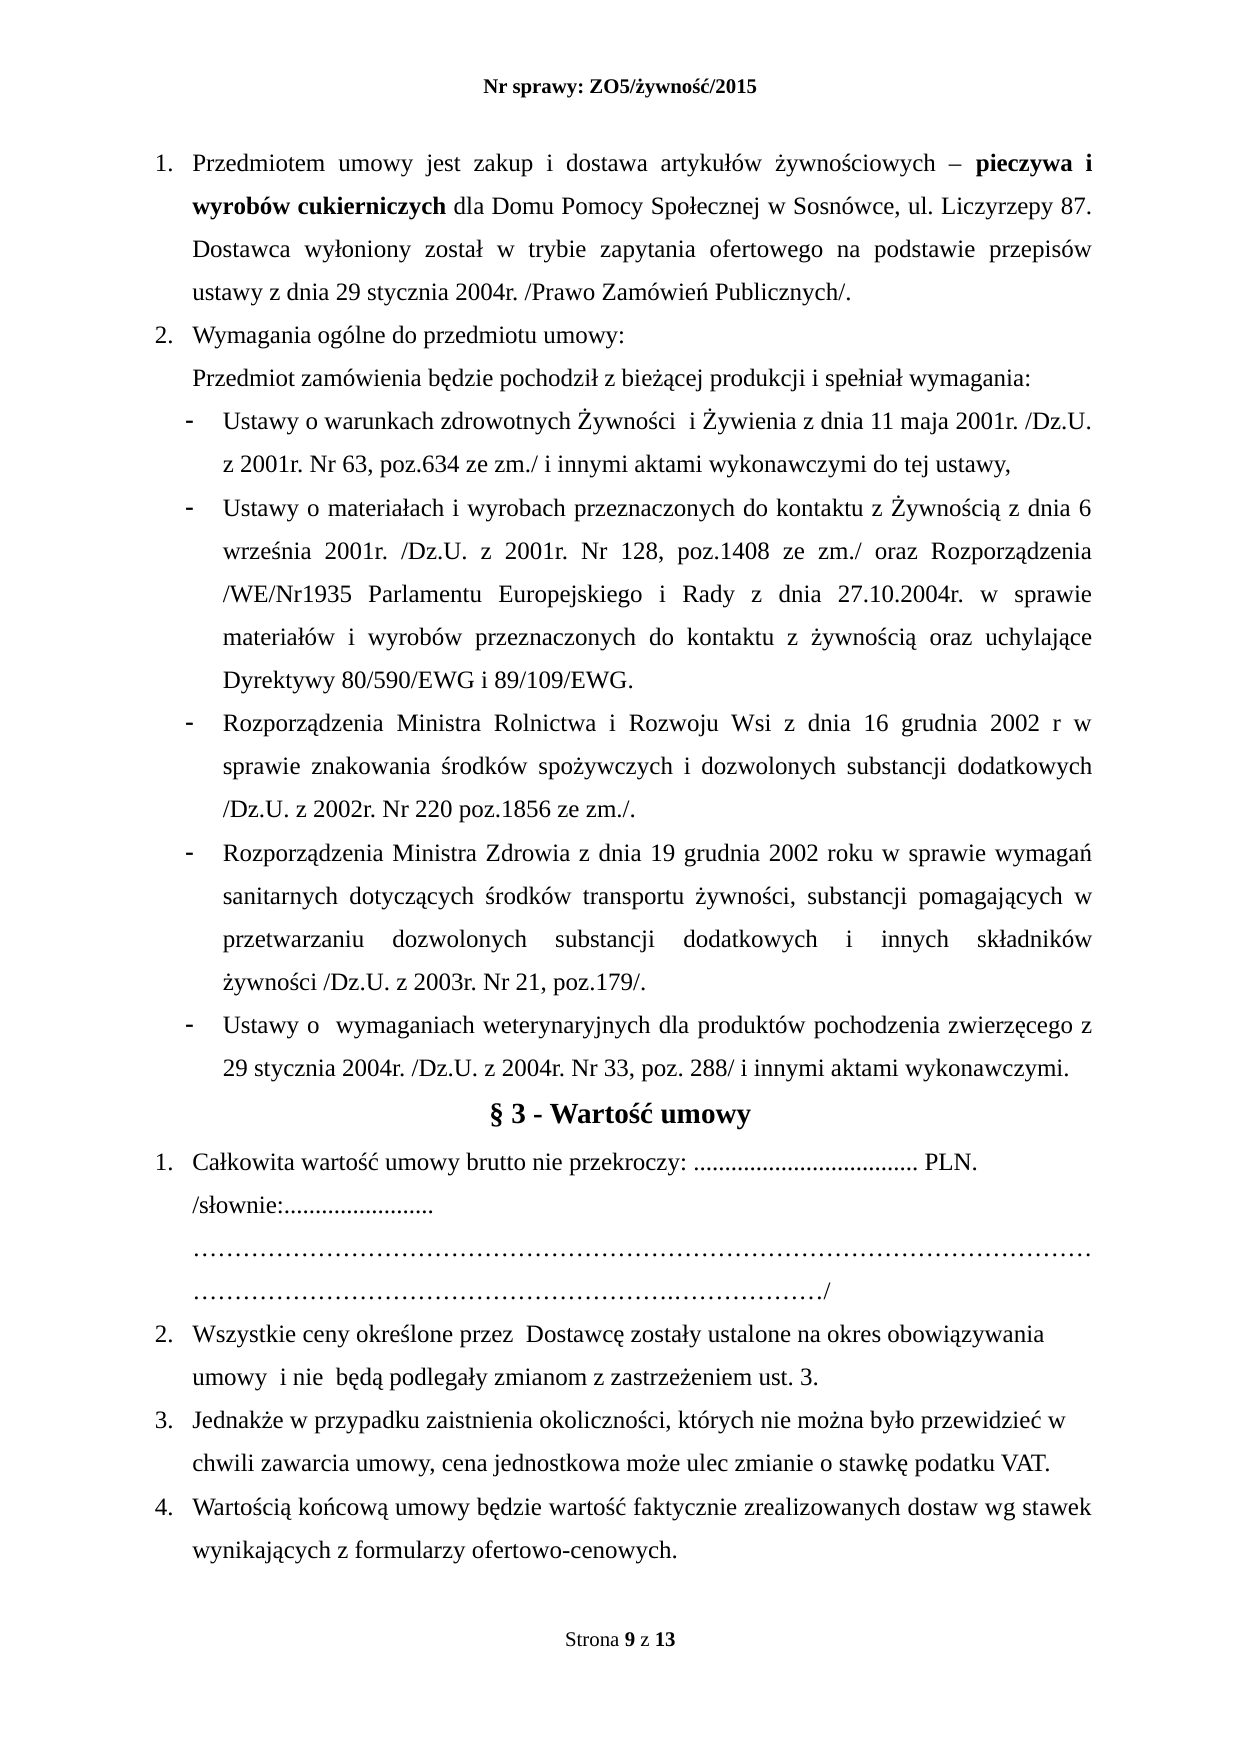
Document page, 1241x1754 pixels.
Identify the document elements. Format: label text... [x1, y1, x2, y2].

list Wymagania ogólne do przedmiotu umowy: [154, 320, 1093, 349]
list Przedmiotem umowy jest zakup i dostawa artykułów żywnościowych – pieczywa i wyrobów cukierniczych dla Domu Pomocy Społecznej w Sosnówce, ul. Liczyrzepy 87. Dostawca wyłoniony został w trybie zapytania ofertowego na podstawie przepisów ustawy z dnia 29 stycznia 2004r. /Prawo Zamówień Publicznych/. [154, 148, 1093, 306]
list Całkowita wartość umowy brutto nie przekroczy: .................................... PLN. /słownie:........................………………………………………………………………………………………………………………………………………………….………………/ [154, 1147, 1093, 1305]
text Przedmiot zamówienia będzie pochodził z bieżącej produkcji i spełniał wymagania: [148, 363, 1093, 392]
list Wszystkie ceny określone przez Dostawcę zostały ustalone na okres obowiązywania umowy i nie będą podlegały zmianom z zastrzeżeniem ust. 3. [154, 1319, 1093, 1391]
list Jednakże w przypadku zaistnienia okoliczności, których nie można było przewidzieć w chwili zawarcia umowy, cena jednostkowa może ulec zmianie o stawkę podatku VAT. [154, 1405, 1093, 1477]
text § 3 - Wartość umowy [148, 1096, 1093, 1130]
list Rozporządzenia Ministra Zdrowia z dnia 19 grudnia 2002 roku w sprawie wymagań sanitarnych dotyczących środków transportu żywności, substancji pomagających w przetwarzaniu dozwolonych substancji dodatkowych i innych składników żywności /Dz.U. z 2003r. Nr 21, poz.179/. [185, 838, 1093, 996]
list Wartością końcową umowy będzie wartość faktycznie zrealizowanych dostaw wg stawek wynikających z formularzy ofertowo-cenowych. [154, 1492, 1093, 1563]
list Rozporządzenia Ministra Rolnictwa i Rozwoju Wsi z dnia 16 grudnia 2002 r w sprawie znakowania środków spożywczych i dozwolonych substancji dodatkowych /Dz.U. z 2002r. Nr 220 poz.1856 ze zm./. [185, 708, 1093, 823]
list Ustawy o materiałach i wyrobach przeznaczonych do kontaktu z Żywnością z dnia 6 września 2001r. /Dz.U. z 2001r. Nr 128, poz.1408 ze zm./ oraz Rozporządzenia /WE/Nr1935 Parlamentu Europejskiego i Rady z dnia 27.10.2004r. w sprawie materiałów i wyrobów przeznaczonych do kontaktu z żywnością oraz uchylające Dyrektywy 80/590/EWG i 89/109/EWG. [185, 493, 1093, 694]
list Ustawy o warunkach zdrowotnych Żywności i Żywienia z dnia 11 maja 2001r. /Dz.U. z 2001r. Nr 63, poz.634 ze zm./ i innymi aktami wykonawczymi do tej ustawy, [185, 406, 1093, 478]
list Ustawy o wymaganiach weterynaryjnych dla produktów pochodzenia zwierzęcego z 29 stycznia 2004r. /Dz.U. z 2004r. Nr 33, poz. 288/ i innymi aktami wykonawczymi. [185, 1010, 1093, 1082]
